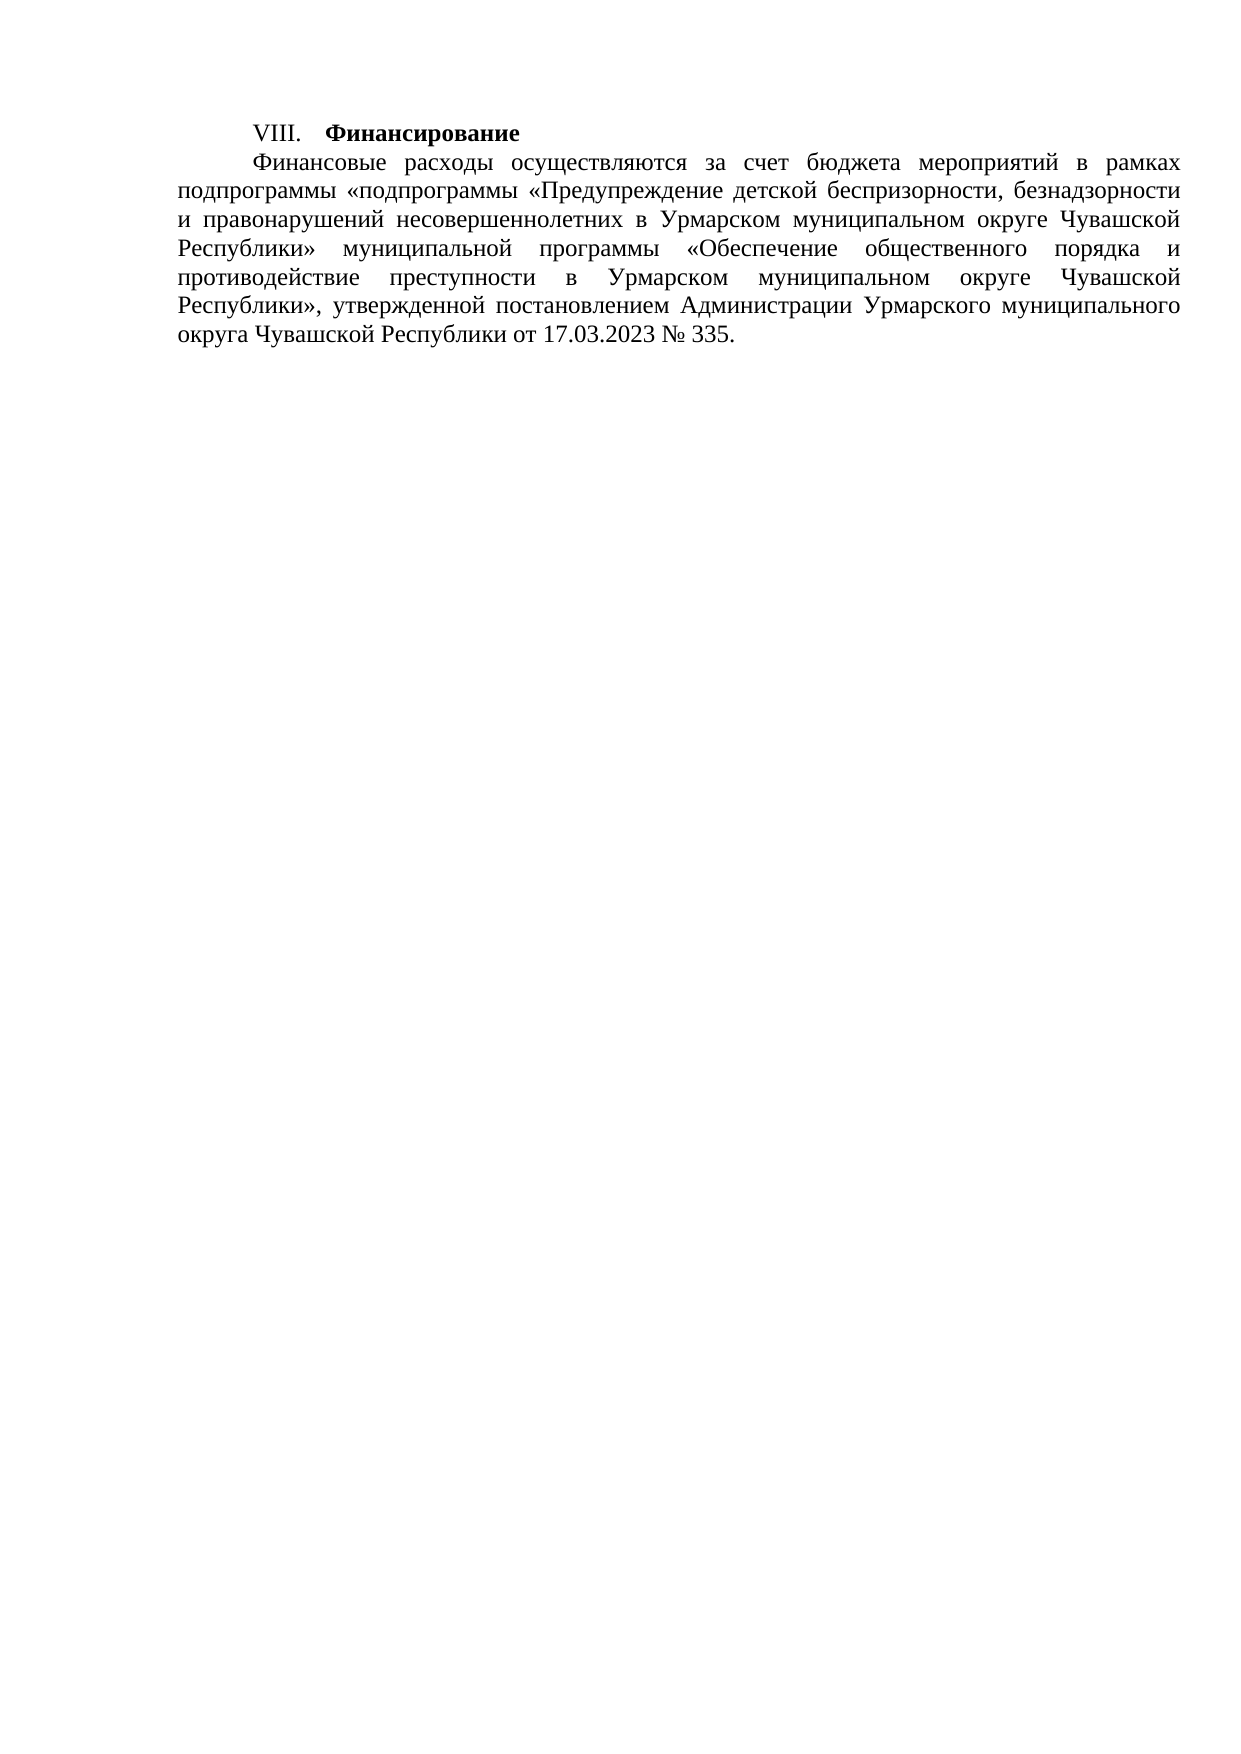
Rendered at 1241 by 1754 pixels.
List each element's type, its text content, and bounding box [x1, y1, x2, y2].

list Финансирование [177, 118, 1181, 147]
text Финансовые расходы осуществляются за счет бюджета мероприятий в рамках подпрограммы «подпрограммы «Предупреждение детской беспризорности, безнадзорности и правонарушений несовершеннолетних в Урмарском муниципальном округе Чувашской Республики» муниципальной программы «Обеспечение общественного порядка и противодействие преступности в Урмарском муниципальном округе Чувашской Республики», утвержденной постановлением Администрации Урмарского муниципального округа Чувашской Республики от 17.03.2023 № 335. [177, 147, 1181, 348]
